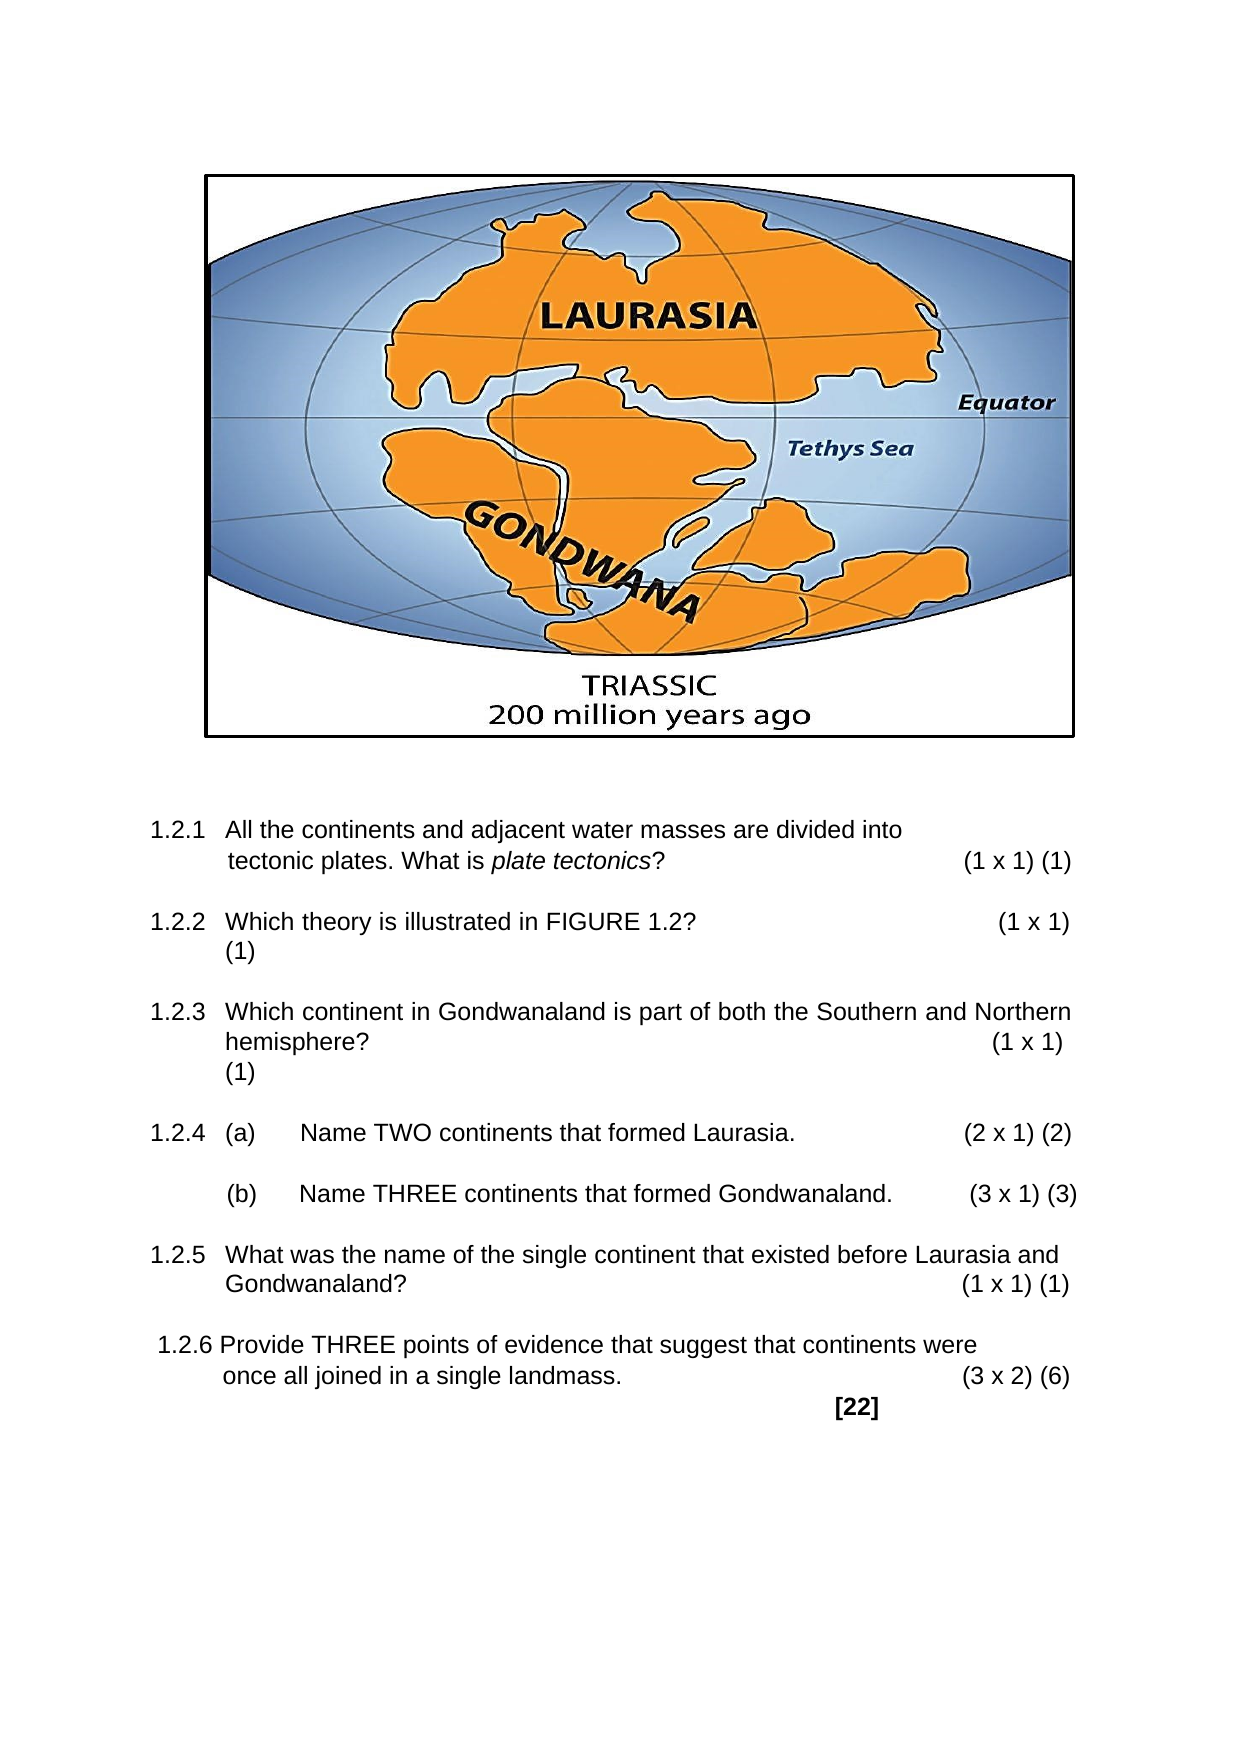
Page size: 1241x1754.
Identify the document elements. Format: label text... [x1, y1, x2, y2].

list All the continents and adjacent water masses are divided into [150, 815, 1073, 844]
text 1.2.6 Provide THREE points of evidence that suggest that continents were [150, 1330, 1090, 1359]
list What was the name of the single continent that existed before Laurasia and Gondwanaland? (1 x 1) (1) [150, 1240, 1090, 1298]
text [22] [150, 1392, 1090, 1420]
list Which continent in Gondwanaland is part of both the Southern and Northern hemisphere? (1 x 1) (1) [150, 997, 1073, 1085]
text tectonic plates. What is plate tectonics? (1 x 1) (1) [150, 846, 1090, 874]
list (a) Name TWO continents that formed Laurasia. (2 x 1) (2) [150, 1118, 1073, 1146]
list Which theory is illustrated in FIGURE 1.2? (1 x 1) (1) [150, 907, 1073, 965]
picture [208, 177, 1072, 735]
text (b) Name THREE continents that formed Gondwanaland. (3 x 1) (3) [150, 1179, 1090, 1207]
text once all joined in a single landmass. (3 x 2) (6) [150, 1361, 1090, 1390]
